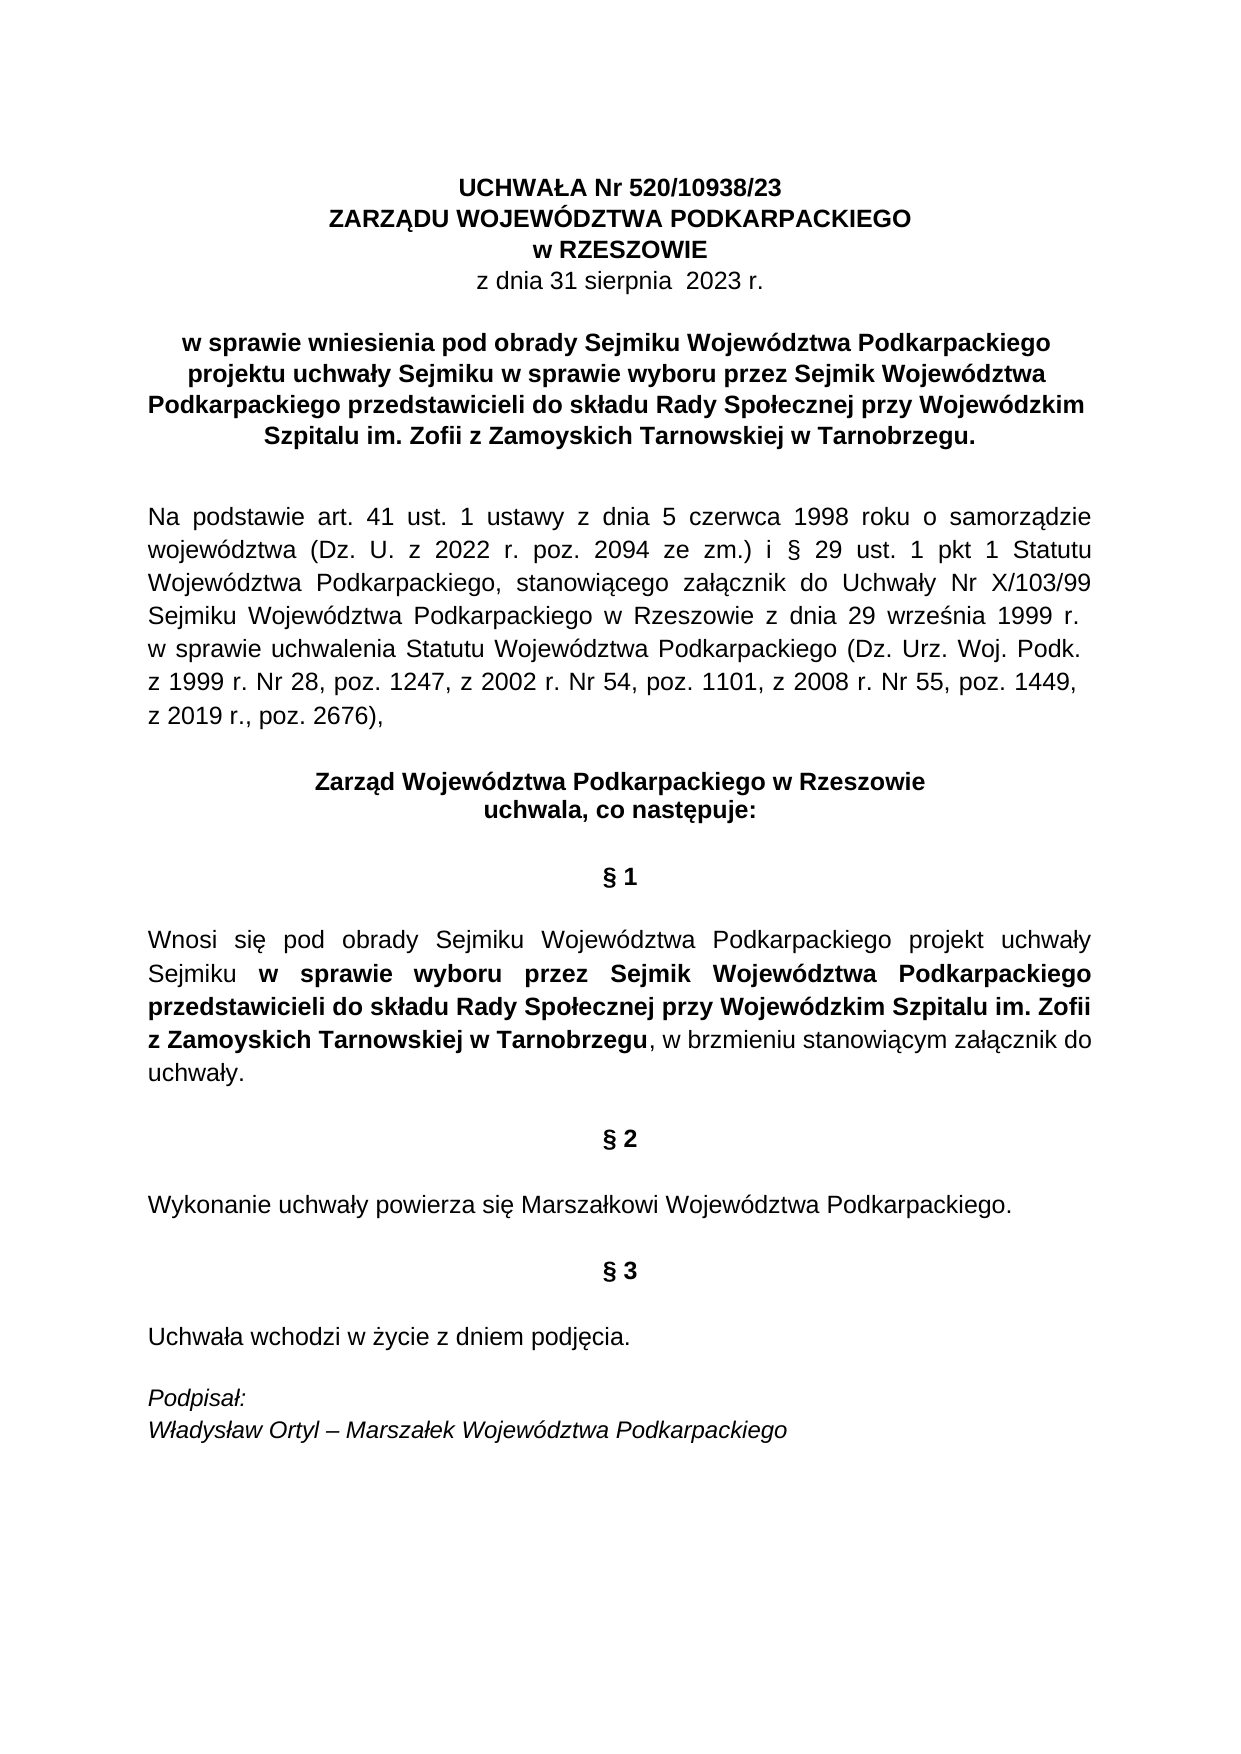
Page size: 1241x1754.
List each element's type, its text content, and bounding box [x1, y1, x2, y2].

text Uchwała wchodzi w życie z dniem podjęcia. [148, 1322, 1093, 1351]
text Władysław Ortyl – Marszałek Województwa Podkarpackiego [148, 1416, 1093, 1443]
text Wnosi się pod obrady Sejmiku Województwa Podkarpackiego projekt uchwały Sejmiku w sprawie wyboru przez Sejmik Województwa Podkarpackiego przedstawicieli do składu Rady Społecznej przy Wojewódzkim Szpitalu im. Zofii z Zamoyskich Tarnowskiej w Tarnobrzegu, w brzmieniu stanowiącym załącznik do uchwały. [148, 926, 1093, 1087]
text Na podstawie art. 41 ust. 1 ustawy z dnia 5 czerwca 1998 roku o samorządzie województwa (Dz. U. z 2022 r. poz. 2094 ze zm.) i § 29 ust. 1 pkt 1 Statutu Województwa Podkarpackiego, stanowiącego załącznik do Uchwały Nr X/103/99 Sejmiku Województwa Podkarpackiego w Rzeszowie z dnia 29 września 1999 r. w sprawie uchwalenia Statutu Województwa Podkarpackiego (Dz. Urz. Woj. Podk. z 1999 r. Nr 28, poz. 1247, z 2002 r. Nr 54, poz. 1101, z 2008 r. Nr 55, poz. 1449, z 2019 r., poz. 2676), [148, 502, 1093, 729]
text § 3 [148, 1256, 1093, 1285]
text Podpisał: [148, 1384, 1093, 1412]
text Zarząd Województwa Podkarpackiego w Rzeszowie [148, 767, 1093, 796]
text uchwala, co następuje: [148, 796, 1093, 824]
text Wykonanie uchwały powierza się Marszałkowi Województwa Podkarpackiego. [148, 1190, 1093, 1219]
subtitle UCHWAŁA Nr 520/10938/23 ZARZĄDU WOJEWÓDZTWA PODKARPACKIEGO w RZESZOWIE z dnia 31 sierpnia 2023 r. w sprawie wniesienia pod obrady Sejmiku Województwa Podkarpackiego projektu uchwały Sejmiku w sprawie wyboru przez Sejmik Województwa Podkarpackiego przedstawicieli do składu Rady Społecznej przy Wojewódzkim Szpitalu im. Zofii z Zamoyskich Tarnowskiej w Tarnobrzegu. [148, 173, 1093, 499]
subtitle § 1 [148, 861, 1093, 890]
text § 2 [148, 1124, 1093, 1153]
